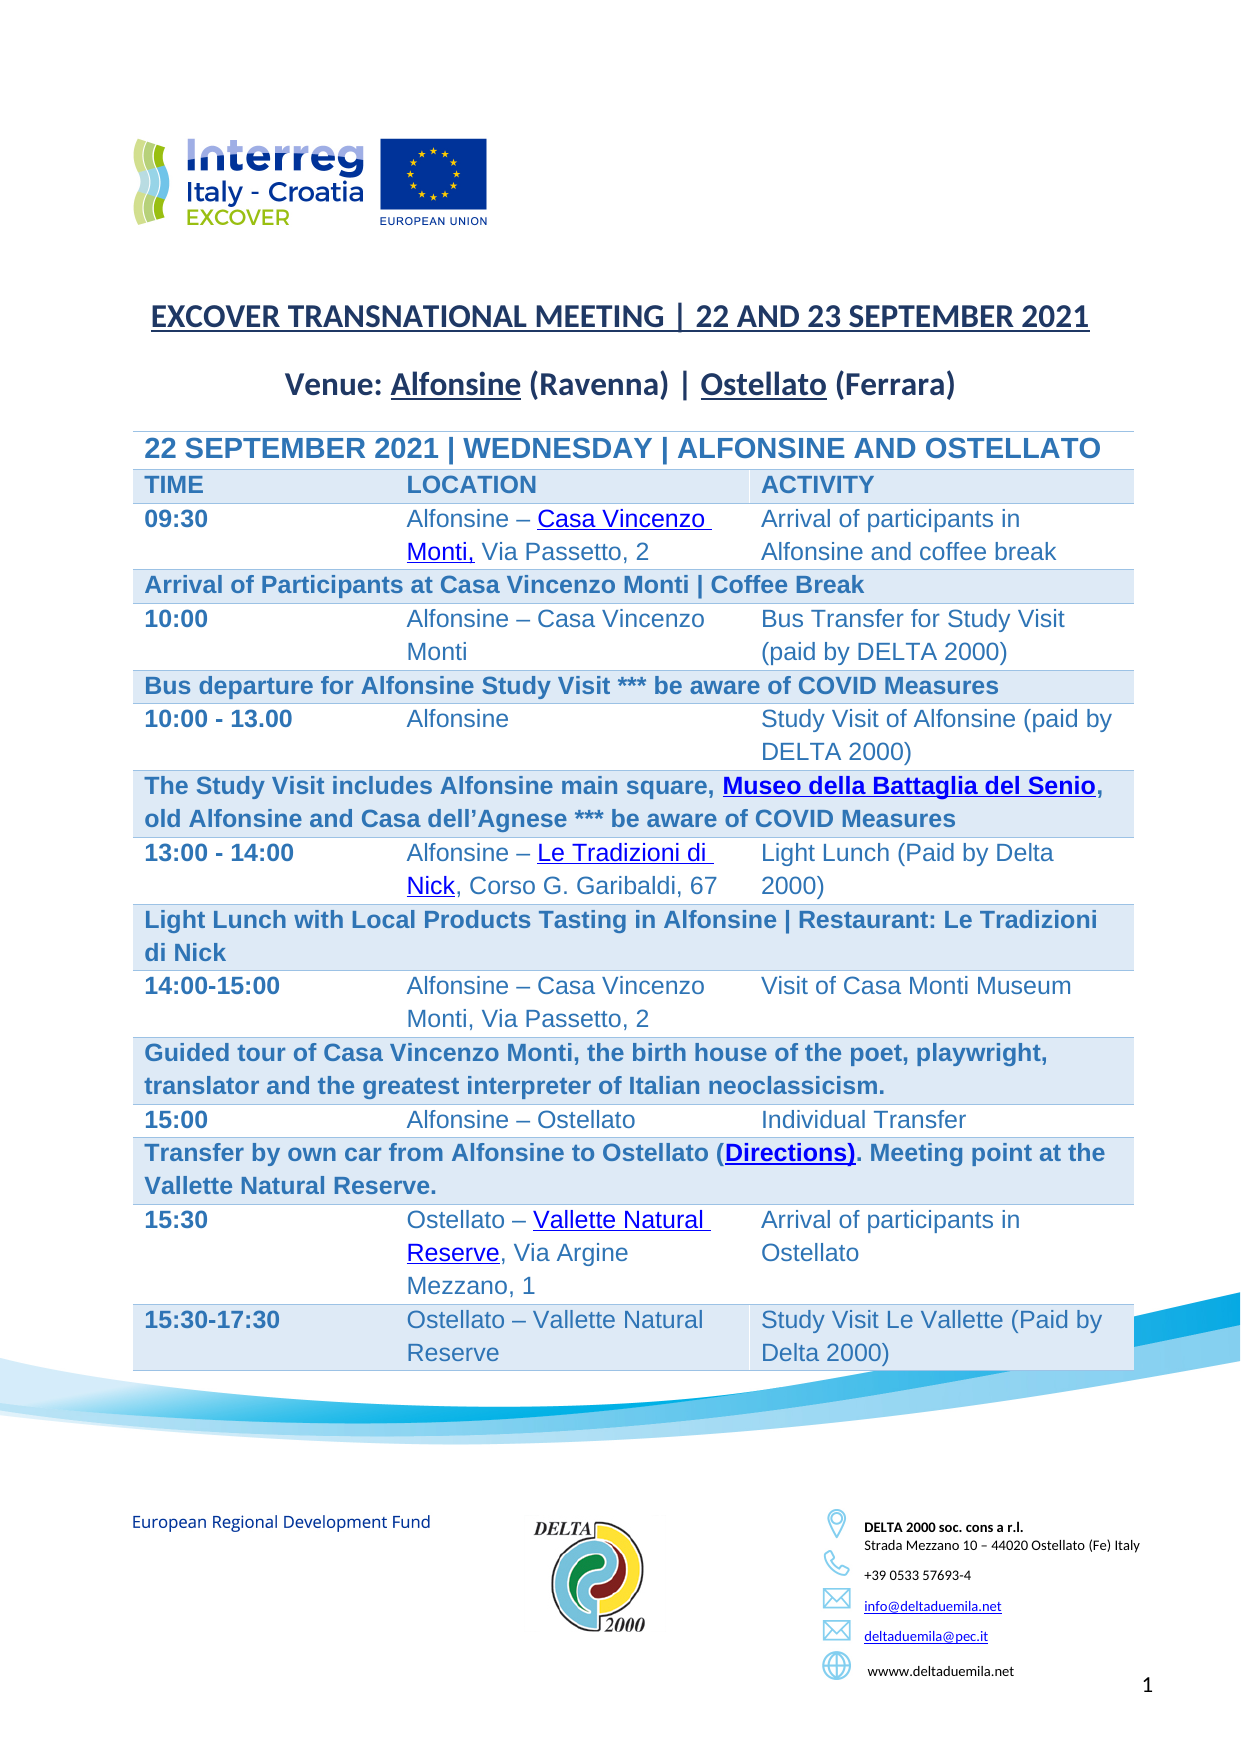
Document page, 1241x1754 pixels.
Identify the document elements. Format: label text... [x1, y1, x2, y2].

table_cell Light Lunch (Paid by Delta 2000) [750, 838, 1134, 904]
table_cell Visit of Casa Monti Museum [750, 971, 1134, 1037]
table_cell Arrival of Participants at Casa Vincenzo Monti | Coffee Break [133, 570, 1134, 603]
table_cell 15:00 [133, 1105, 395, 1137]
table_cell Bus departure for Alfonsine Study Visit *** be aware of COVID Measures [133, 671, 1134, 703]
table_cell The Study Visit includes Alfonsine main square, Museo della Battaglia del Senio, old Alfonsine and Casa dell’Agnese *** be aware of COVID Measures [133, 771, 1134, 837]
table_cell 15:30-17:30 [133, 1305, 395, 1370]
table_cell 10:00 - 13.00 [133, 704, 395, 770]
table_cell 10:00 [133, 604, 395, 669]
table_cell 13:00 - 14:00 [133, 838, 395, 904]
table_cell 15:30 [133, 1205, 395, 1304]
table_cell Alfonsine – Casa Vincenzo Monti, Via Passetto, 2 [395, 971, 749, 1037]
table_cell TIME [133, 470, 395, 503]
table_cell Alfonsine [395, 704, 749, 770]
table_cell Study Visit Le Vallette (Paid by Delta 2000) [750, 1305, 1134, 1370]
table_cell Arrival of participants in Ostellato [750, 1205, 1134, 1304]
table_cell Guided tour of Casa Vincenzo Monti, the birth house of the poet, playwright, translator and the greatest interpreter of Italian neoclassicism. [133, 1038, 1134, 1104]
table_cell Transfer by own car from Alfonsine to Ostellato (Directions). Meeting point at the Vallette Natural Reserve. [133, 1138, 1134, 1204]
table_cell 09:30 [133, 504, 395, 569]
table_cell Ostellato – Vallette Natural Reserve [395, 1305, 749, 1370]
table_cell LOCATION [395, 470, 749, 503]
table_cell Light Lunch with Local Products Tasting in Alfonsine | Restaurant: Le Tradizioni di Nick [133, 905, 1134, 970]
table_cell Alfonsine – Casa Vincenzo Monti, Via Passetto, 2 [395, 504, 749, 569]
table_cell Ostellato – Vallette Natural Reserve, Via Argine Mezzano, 1 [395, 1205, 749, 1304]
text Venue: Alfonsine (Ravenna) | Ostellato (Ferrara) [133, 363, 1107, 404]
table_header 22 SEPTEMBER 2021 | WEDNESDAY | ALFONSINE AND OSTELLATO [133, 432, 1134, 469]
table_cell Alfonsine – Le Tradizioni di Nick, Corso G. Garibaldi, 67 [395, 838, 749, 904]
table_cell Bus Transfer for Study Visit (paid by DELTA 2000) [750, 604, 1134, 669]
text EXCOVER TRANSNATIONAL MEETING | 22 AND 23 SEPTEMBER 2021 [133, 295, 1107, 336]
table_cell Arrival of participants in Alfonsine and coffee break [750, 504, 1134, 569]
picture [0, 0, 1241, 1754]
table_cell Individual Transfer [750, 1105, 1134, 1137]
table_cell ACTIVITY [750, 470, 1134, 503]
table_cell Alfonsine – Casa Vincenzo Monti [395, 604, 749, 669]
table_cell 14:00-15:00 [133, 971, 395, 1037]
table_cell Study Visit of Alfonsine (paid by DELTA 2000) [750, 704, 1134, 770]
table_cell Alfonsine – Ostellato [395, 1105, 749, 1137]
